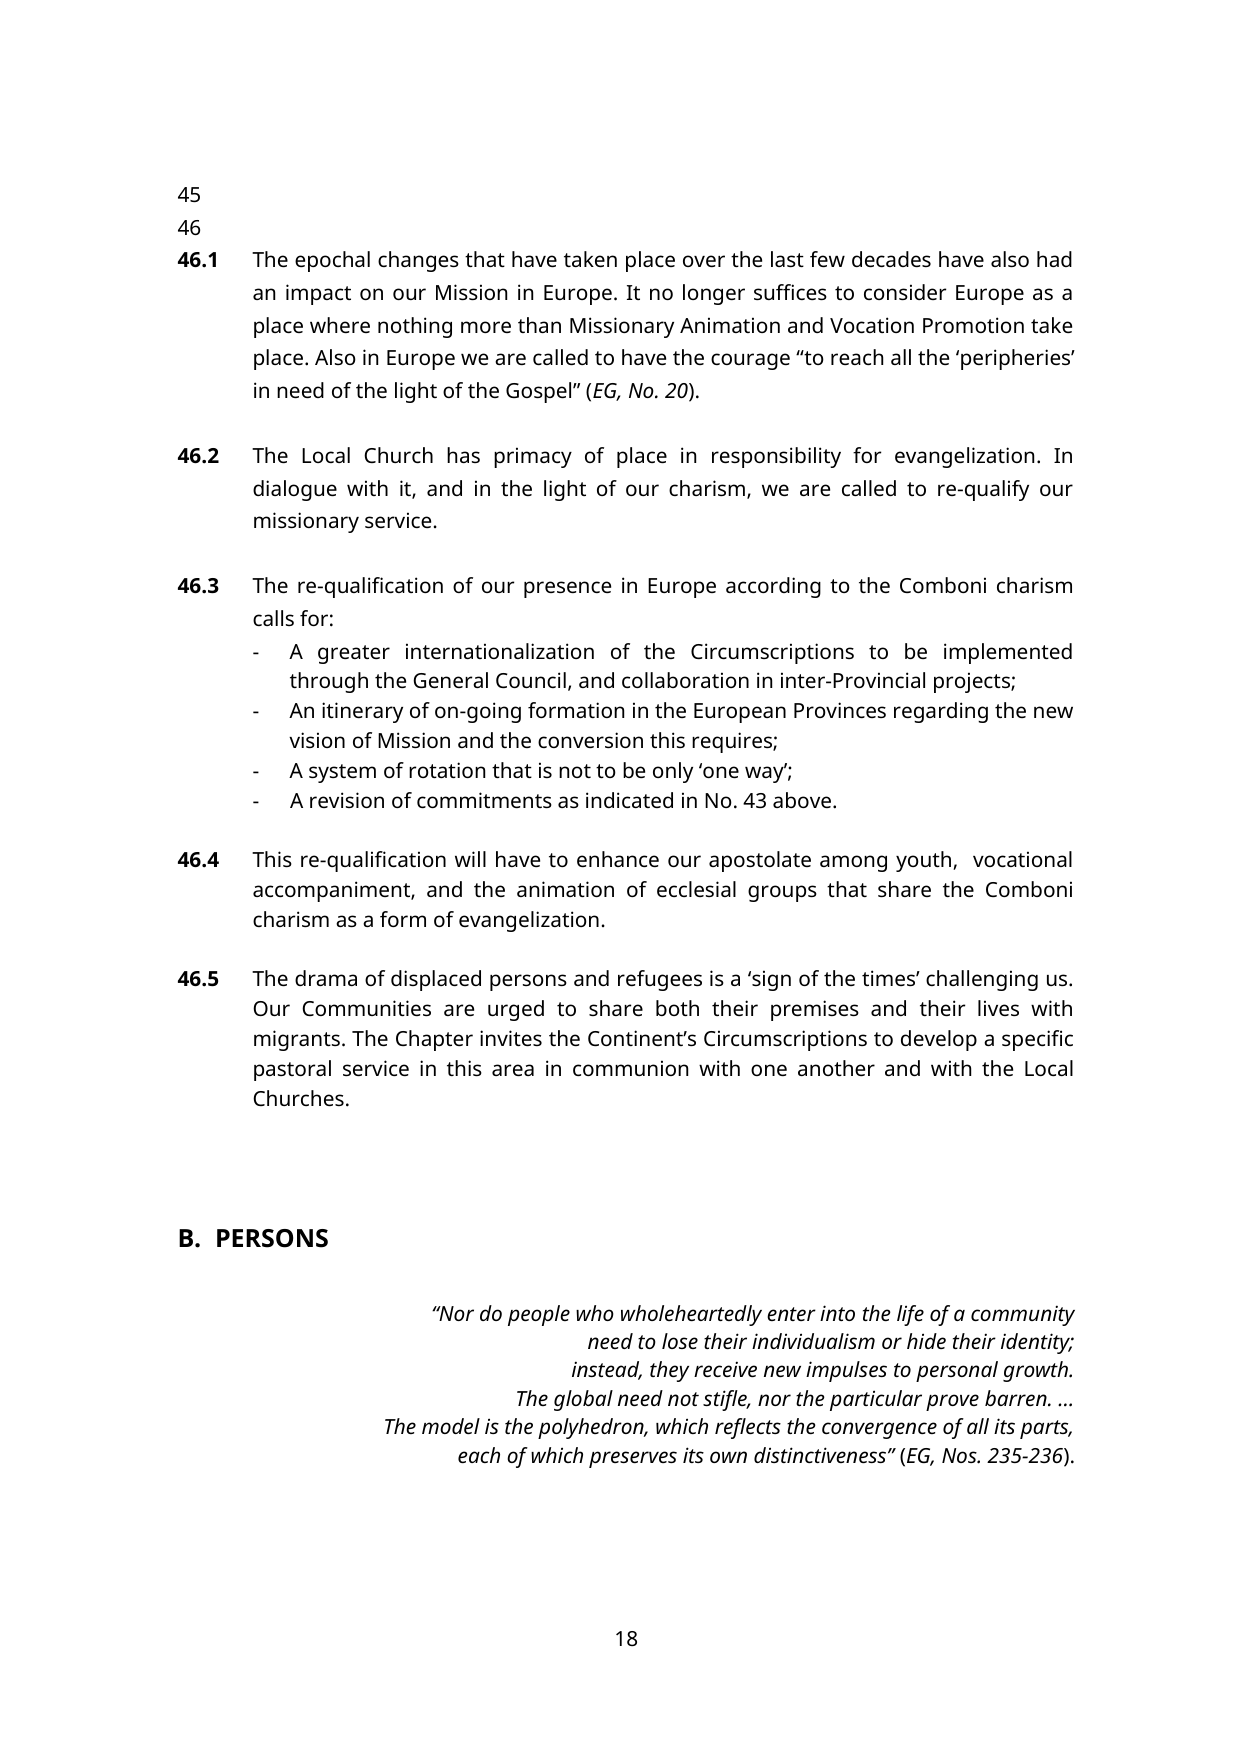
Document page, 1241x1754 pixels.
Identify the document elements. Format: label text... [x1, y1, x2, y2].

text each of which preserves its own distinctiveness” (EG, Nos. 235-236). [177, 1441, 1075, 1469]
text “Nor do people who wholeheartedly enter into the life of a community [177, 1299, 1075, 1327]
text The global need not stifle, nor the particular prove barren. … [177, 1384, 1075, 1412]
list An itinerary of on-going formation in the European Provinces regarding the new vision of Mission and the conversion this requires; [252, 696, 1075, 754]
list A revision of commitments as indicated in No. 43 above. [252, 786, 1075, 814]
list The re-qualification of our presence in Europe according to the Comboni charism calls for: [177, 572, 1075, 633]
list The epochal changes that have taken place over the last few decades have also had an impact on our Mission in Europe. It no longer suffices to consider Europe as a place where nothing more than Missionary Animation and Vocation Promotion take place. Also in Europe we are called to have the courage “to reach all the ‘peripheries’ in need of the light of the Gospel” (EG, No. 20). [177, 246, 1075, 404]
text The model is the polyhedron, which reflects the convergence of all its parts, [177, 1412, 1075, 1441]
list The drama of displaced persons and refugees is a ‘sign of the times’ challenging us. Our Communities are urged to share both their premises and their lives with migrants. The Chapter invites the Continent’s Circumscriptions to develop a specific pastoral service in this area in communion with one another and with the Local Churches. [177, 964, 1075, 1112]
list A greater internationalization of the Circumscriptions to be implemented through the General Council, and collaboration in inter-Provincial projects; [252, 637, 1075, 695]
list PERSONS [177, 1220, 1075, 1254]
text need to lose their individualism or hide their identity; [177, 1327, 1075, 1356]
list The Local Church has primacy of place in responsibility for evangelization. In dialogue with it, and in the light of our charism, we are called to re-qualify our missionary service. [177, 441, 1075, 535]
list This re-qualification will have to enhance our apostolate among youth, vocational accompaniment, and the animation of ecclesial groups that share the Comboni charism as a form of evangelization. [177, 845, 1075, 933]
text instead, they receive new impulses to personal growth. [177, 1356, 1075, 1384]
list A system of rotation that is not to be only ‘one way’; [252, 756, 1075, 784]
